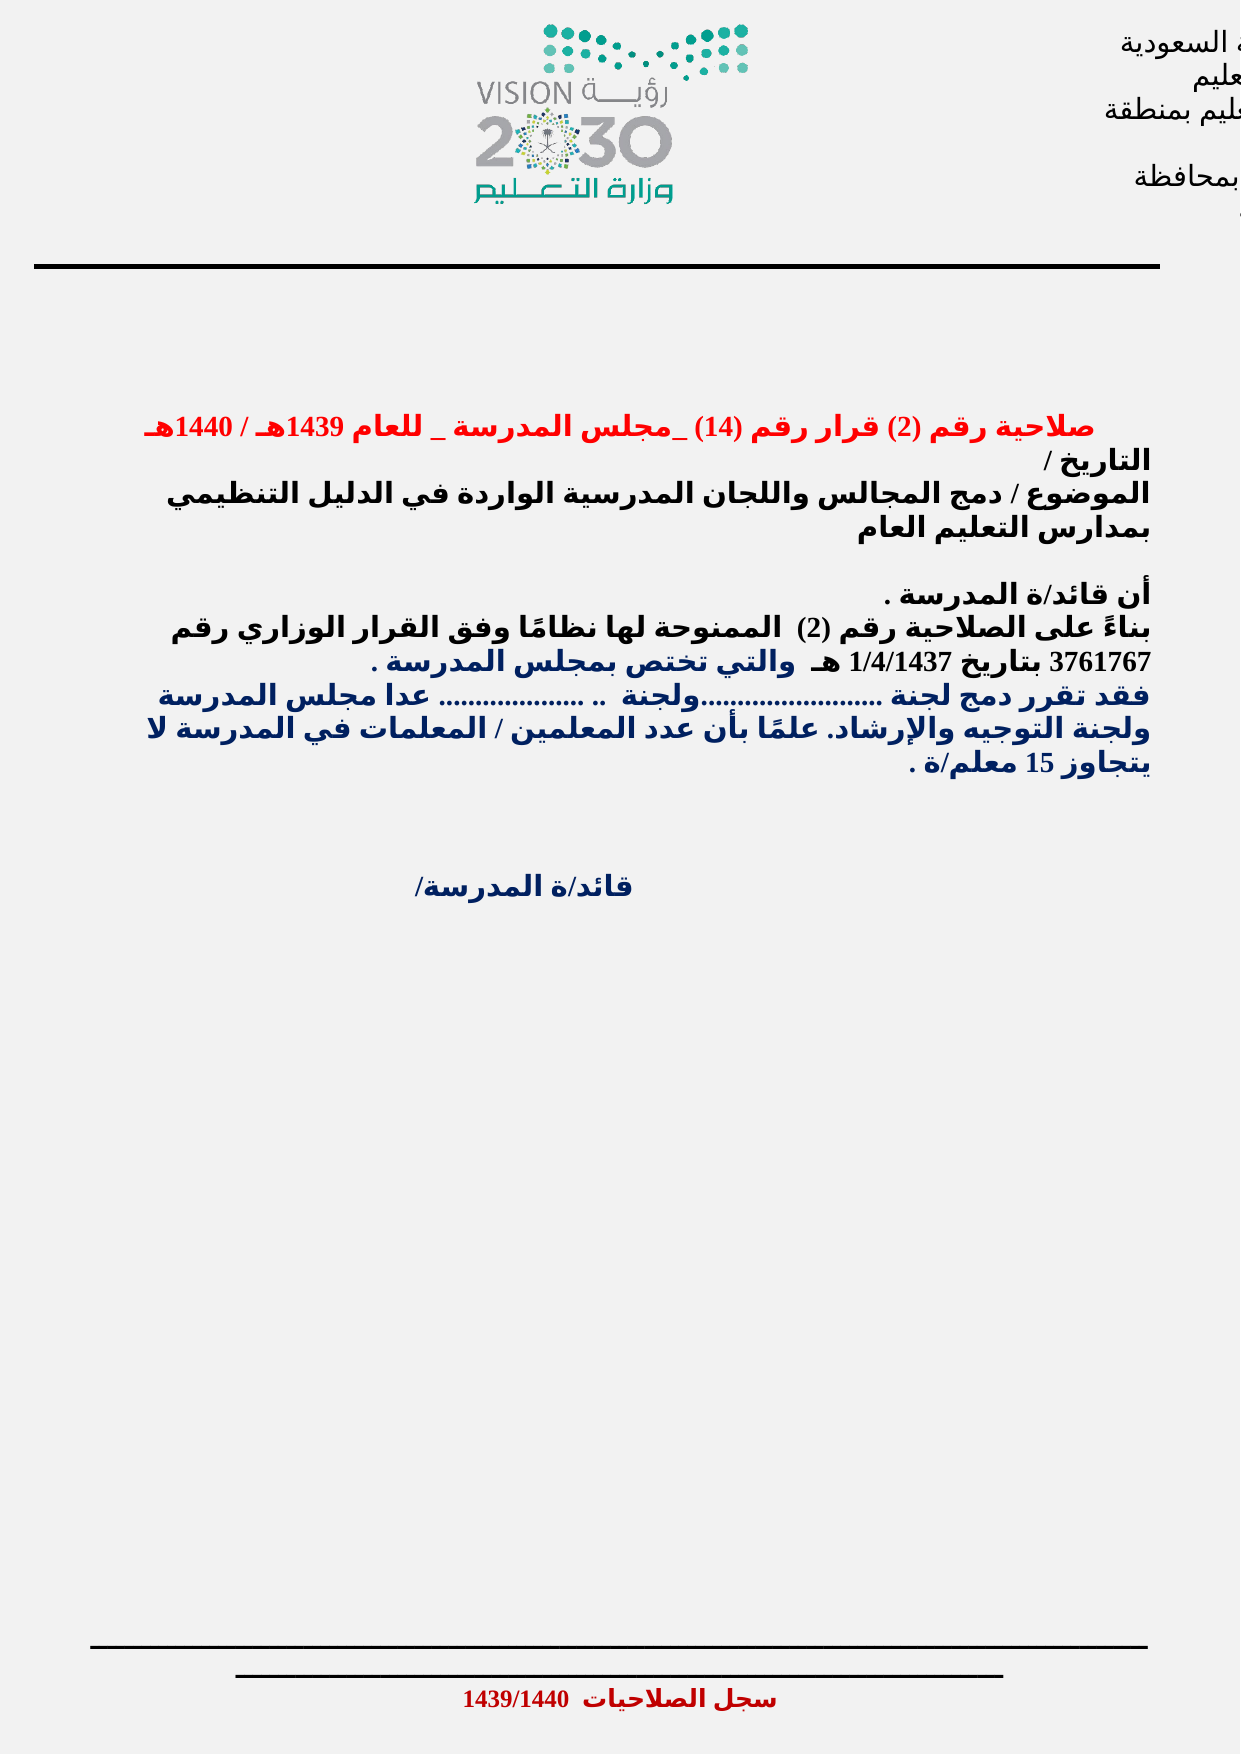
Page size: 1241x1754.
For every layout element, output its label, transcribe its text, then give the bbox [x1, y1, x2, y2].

text قائد/ة المدرسة/ [89, 869, 1152, 903]
text التاريخ / [89, 443, 1152, 476]
text صلاحية رقم (2) قرار رقم (14) _مجلس المدرسة _ للعام 1439هـ / 1440هـ [89, 409, 1152, 443]
text أن قائد/ة المدرسة . [89, 577, 1152, 611]
text فقد تقرر دمج لجنة .........................ولجنة .. .................... عدا مجلس المدرسة ولجنة التوجيه والإرشاد. علمًا بأن عدد المعلمين / المعلمات في المدرسة لا يتجاوز 15 معلم/ة . [89, 678, 1152, 778]
text الموضوع / دمج المجالس واللجان المدرسية الواردة في الدليل التنظيمي بمدارس التعليم العام [89, 476, 1152, 543]
picture [468, 17, 753, 208]
text بناءً على الصلاحية رقم (2) الممنوحة لها نظامًا وفق القرار الوزاري رقم 3761767 بتاريخ 1/4/1437 هـ والتي تختص بمجلس المدرسة . [89, 611, 1152, 678]
